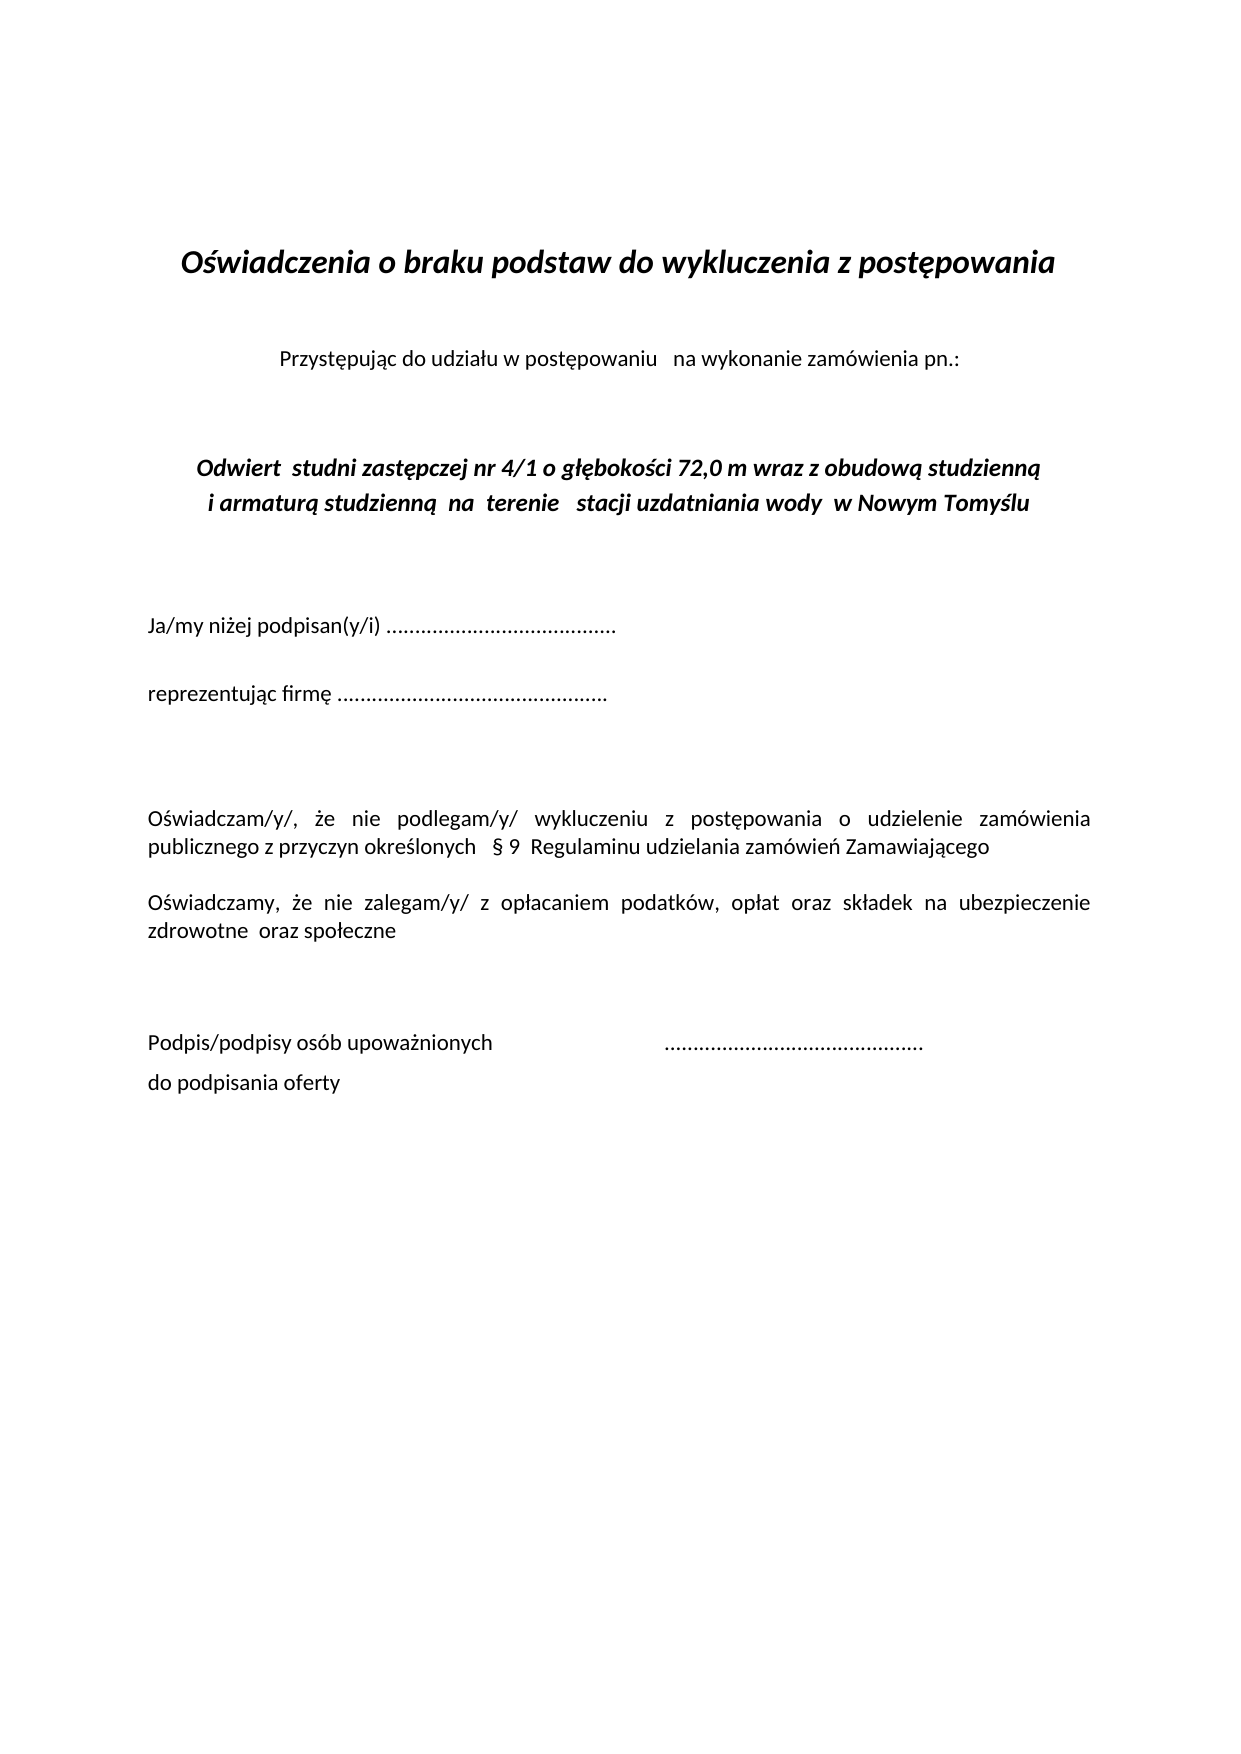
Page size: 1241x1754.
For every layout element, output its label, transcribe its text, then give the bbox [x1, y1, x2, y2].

text Odwiert studni zastępczej nr 4/1 o głębokości 72,0 m wraz z obudową studzienną i armaturą studzienną na terenie stacji uzdatniania wody w Nowym Tomyślu [148, 452, 1093, 518]
text reprezentując firmę ............................................... [148, 679, 1093, 707]
text Oświadczamy, że nie zalegam/y/ z opłacaniem podatków, opłat oraz składek na ubezpieczenie zdrowotne oraz społeczne [148, 888, 1093, 944]
subtitle Oświadczenia o braku podstaw do wykluczenia z postępowania [148, 241, 1093, 282]
text Przystępując do udziału w postępowaniu na wykonanie zamówienia pn.: [148, 344, 1093, 372]
text do podpisania oferty [148, 1068, 1093, 1097]
text Ja/my niżej podpisan(y/i) ........................................ [148, 611, 1093, 639]
text Oświadczam/y/, że nie podlegam/y/ wykluczeniu z postępowania o udzielenie zamówienia publicznego z przyczyn określonych § 9 Regulaminu udzielania zamówień Zamawiającego [148, 804, 1093, 860]
text Podpis/podpisy osób upoważnionych ............................................. [148, 1028, 1093, 1056]
